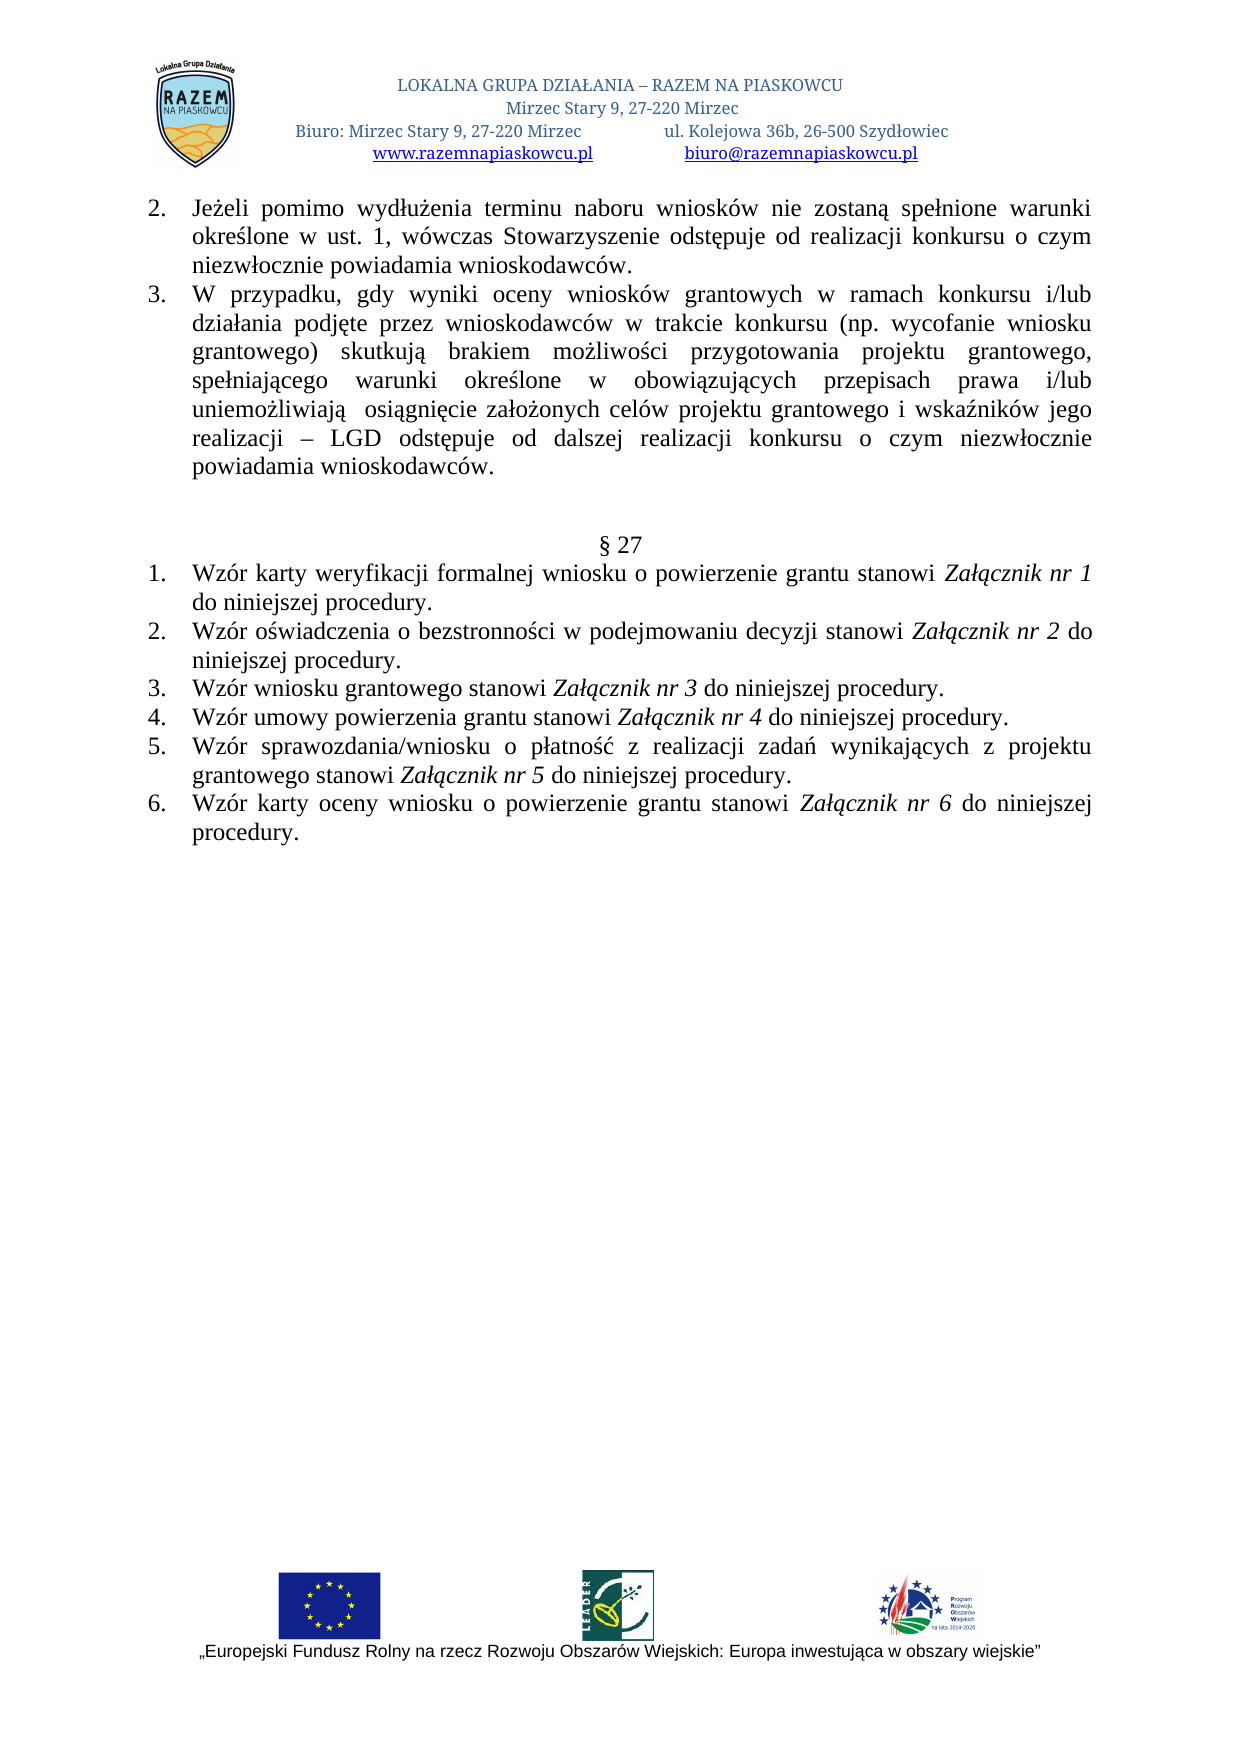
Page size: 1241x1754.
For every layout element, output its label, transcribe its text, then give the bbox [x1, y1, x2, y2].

list Wzór oświadczenia o bezstronności w podejmowaniu decyzji stanowi Załącznik nr 2 do niniejszej procedury. [148, 616, 1093, 673]
picture [874, 1570, 983, 1641]
list Wzór umowy powierzenia grantu stanowi Załącznik nr 4 do niniejszej procedury. [148, 702, 1093, 731]
list W przypadku, gdy wyniki oceny wniosków grantowych w ramach konkursu i/lub działania podjęte przez wnioskodawców w trakcie konkursu (np. wycofanie wniosku grantowego) skutkują brakiem możliwości przygotowania projektu grantowego, spełniającego warunki określone w obowiązujących przepisach prawa i/lub uniemożliwiają osiągnięcie założonych celów projektu grantowego i wskaźników jego realizacji – LGD odstępuje od dalszej realizacji konkursu o czym niezwłocznie powiadamia wnioskodawców. [148, 279, 1093, 480]
picture [276, 1570, 382, 1641]
picture [582, 1570, 654, 1641]
list Wzór karty weryfikacji formalnej wniosku o powierzenie grantu stanowi Załącznik nr 1 do niniejszej procedury. [148, 558, 1093, 616]
list Jeżeli pomimo wydłużenia terminu naboru wniosków nie zostaną spełnione warunki określone w ust. 1, wówczas Stowarzyszenie odstępuje od realizacji konkursu o czym niezwłocznie powiadamia wnioskodawców. [148, 193, 1093, 279]
list Wzór wniosku grantowego stanowi Załącznik nr 3 do niniejszej procedury. [148, 673, 1093, 702]
list Wzór karty oceny wniosku o powierzenie grantu stanowi Załącznik nr 6 do niniejszej procedury. [148, 788, 1093, 846]
picture [153, 56, 237, 172]
list Wzór sprawozdania/wniosku o płatność z realizacji zadań wynikających z projektu grantowego stanowi Załącznik nr 5 do niniejszej procedury. [148, 731, 1093, 788]
text § 27 [148, 530, 1093, 558]
